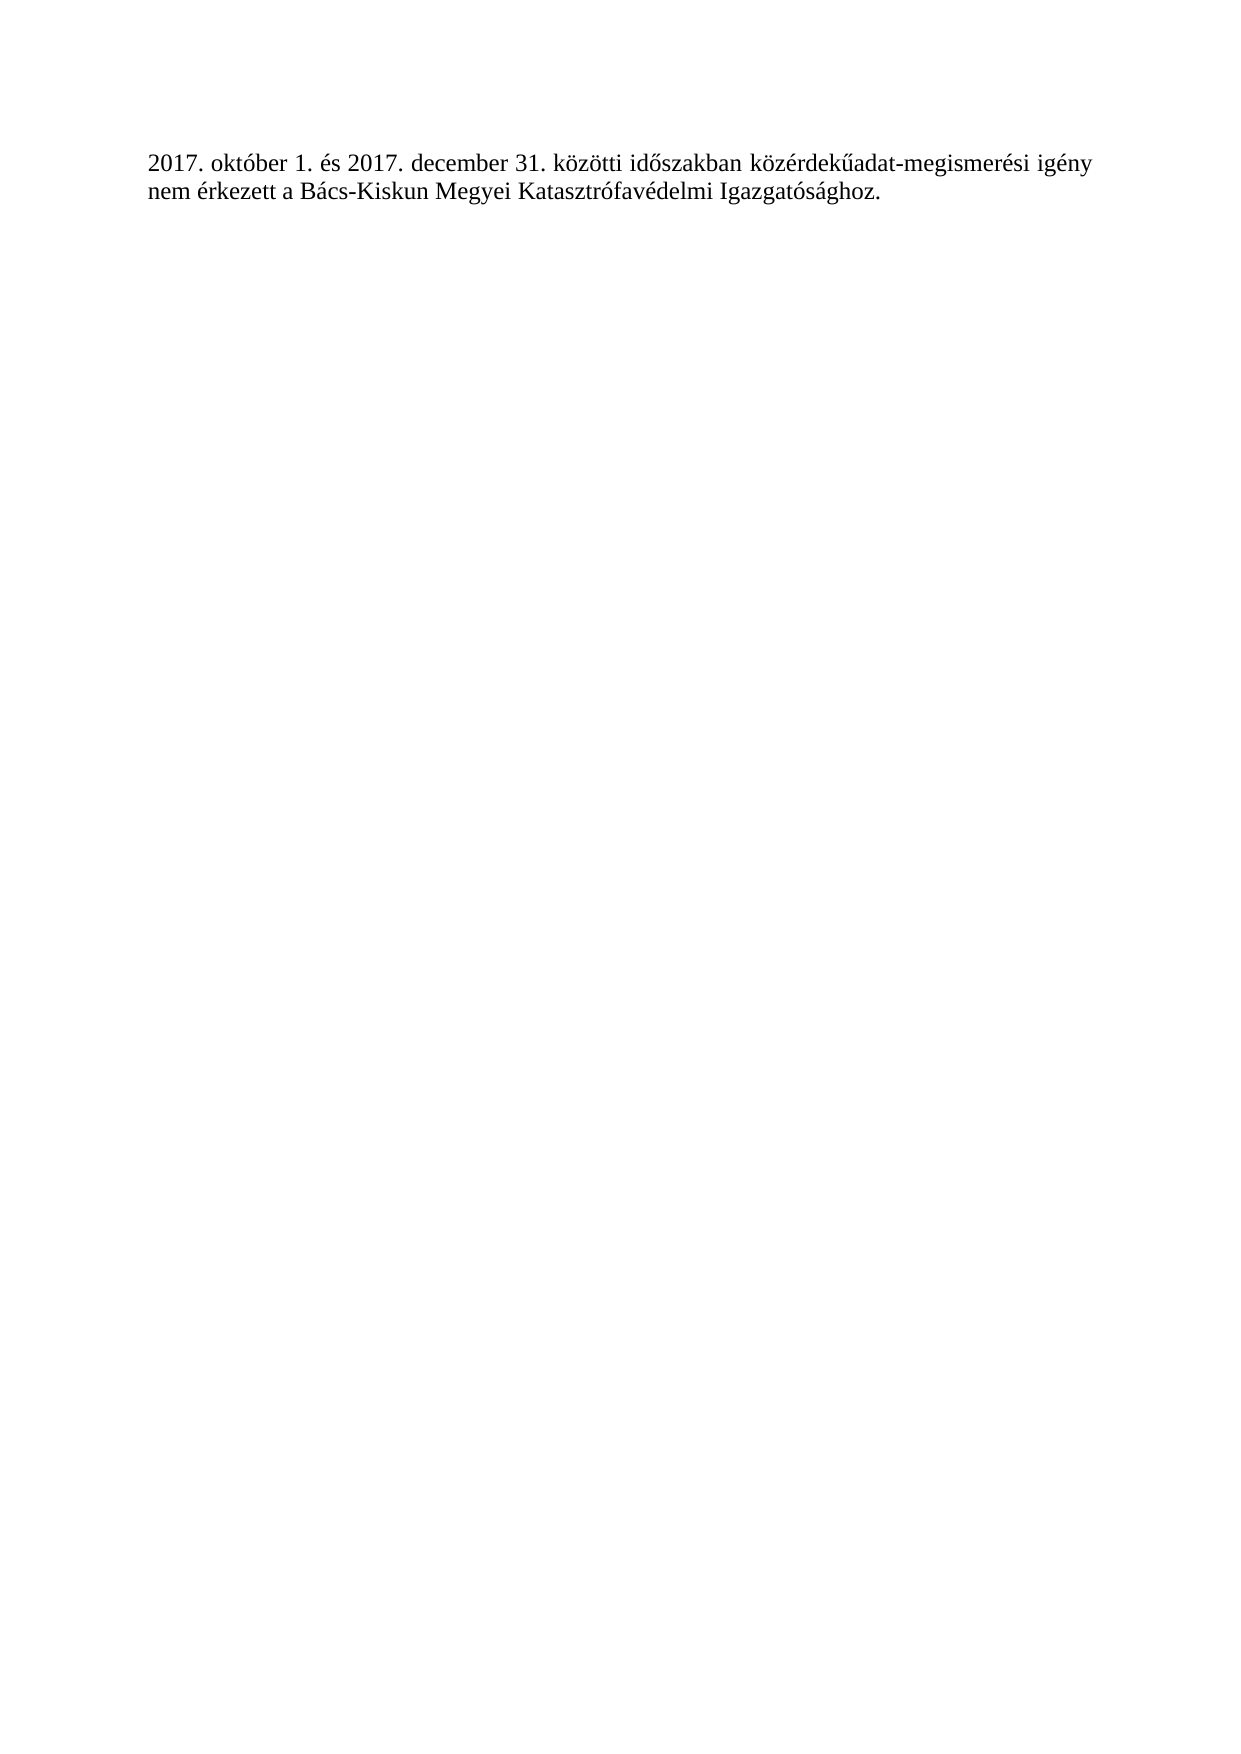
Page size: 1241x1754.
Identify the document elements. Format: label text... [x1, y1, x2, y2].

text 2017. október 1. és 2017. december 31. közötti időszakban közérdekűadat-megismerési igény nem érkezett a Bács-Kiskun Megyei Katasztrófavédelmi Igazgatósághoz. [148, 148, 1093, 205]
